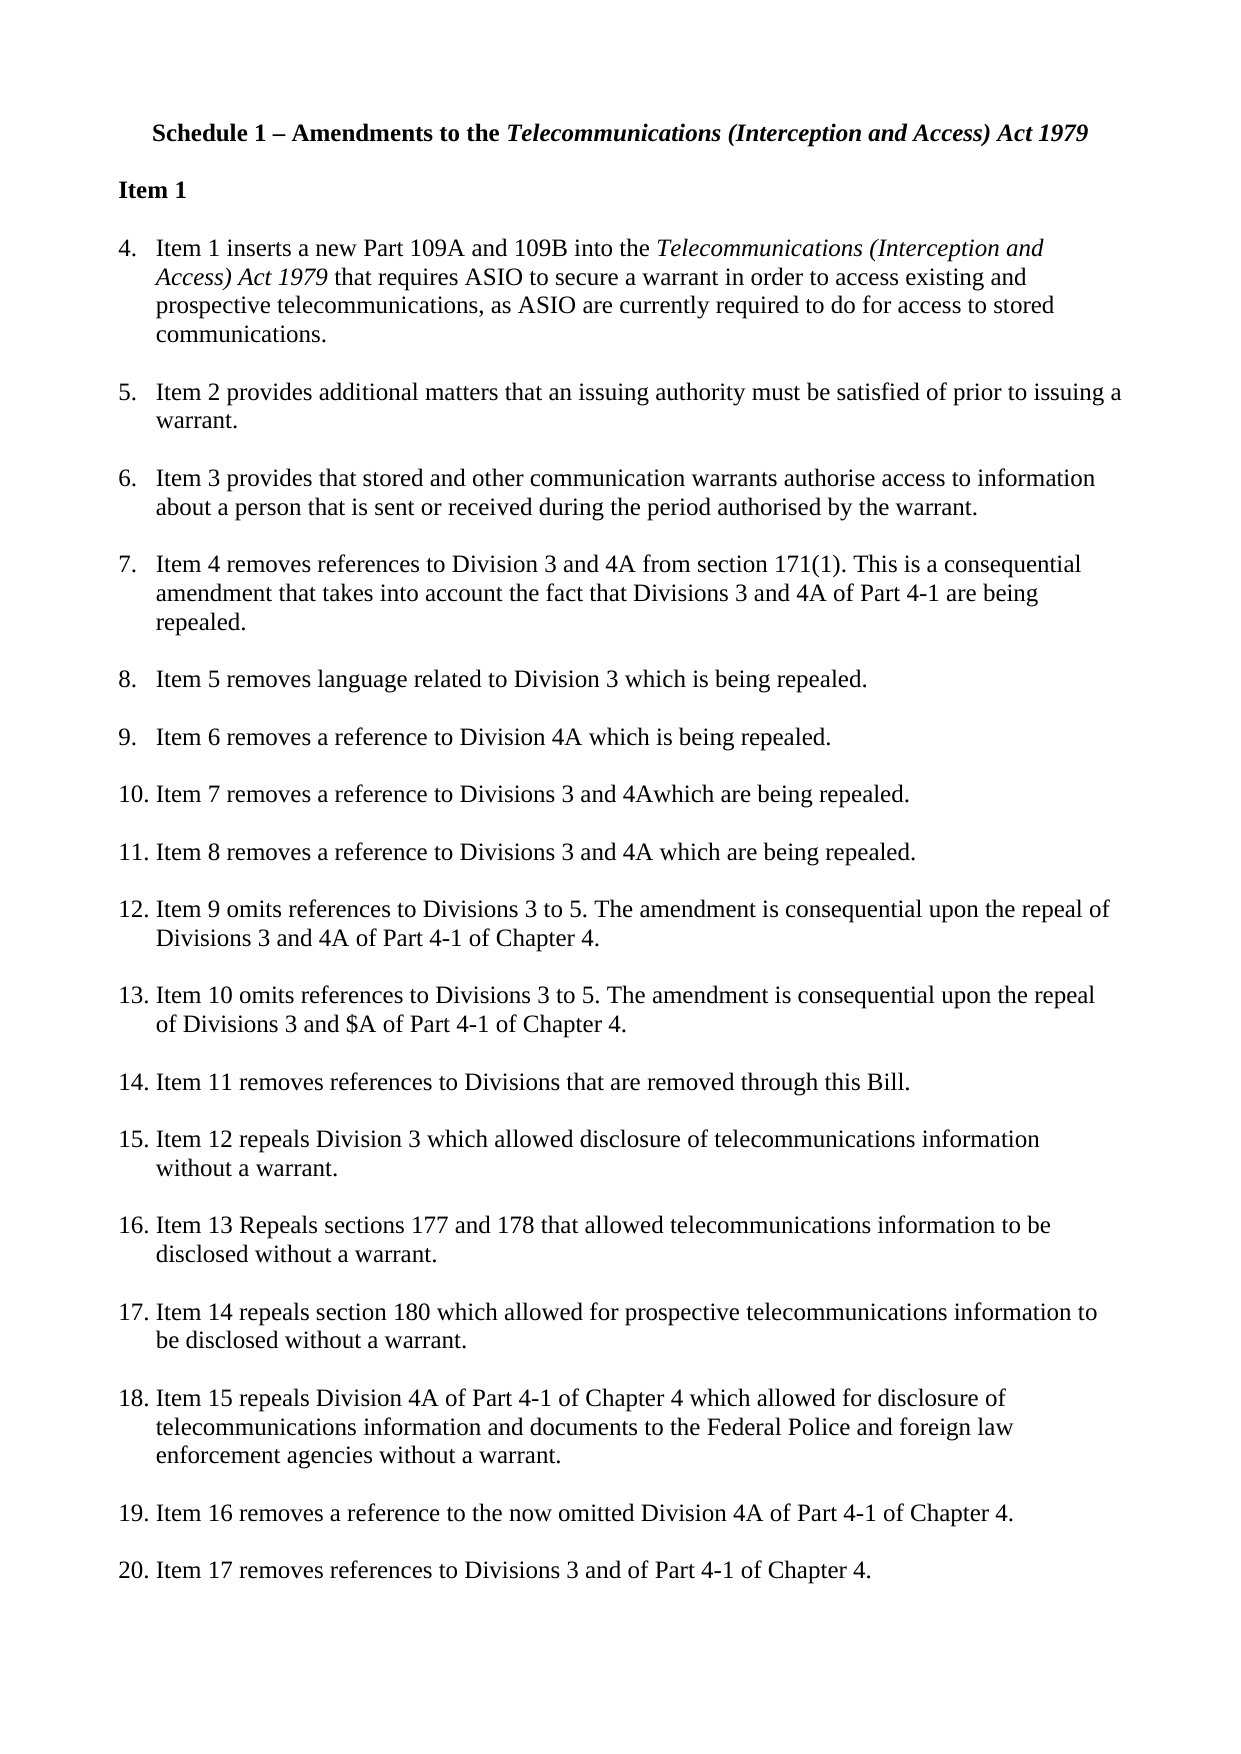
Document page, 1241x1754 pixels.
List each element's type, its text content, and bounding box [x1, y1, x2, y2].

list Item 1 inserts a new Part 109A and 109B into the Telecommunications (Interception and Access) Act 1979 that requires ASIO to secure a warrant in order to access existing and prospective telecommunications, as ASIO are currently required to do for access to stored communications. [118, 233, 1122, 348]
list Item 13 Repeals sections 177 and 178 that allowed telecommunications information to be disclosed without a warrant. [118, 1211, 1122, 1268]
list Item 3 provides that stored and other communication warrants authorise access to information about a person that is sent or received during the period authorised by the warrant. [118, 463, 1122, 521]
text Item 1 [118, 176, 1122, 204]
list Item 17 removes references to Divisions 3 and of Part 4-1 of Chapter 4. [118, 1556, 1122, 1584]
list Item 10 omits references to Divisions 3 to 5. The amendment is consequential upon the repeal of Divisions 3 and $A of Part 4-1 of Chapter 4. [118, 981, 1122, 1038]
list Item 4 removes references to Division 3 and 4A from section 171(1). This is a consequential amendment that takes into account the fact that Divisions 3 and 4A of Part 4-1 are being repealed. [118, 549, 1122, 636]
list Item 2 provides additional matters that an issuing authority must be satisfied of prior to issuing a warrant. [118, 377, 1122, 434]
list Item 14 repeals section 180 which allowed for prospective telecommunications information to be disclosed without a warrant. [118, 1297, 1122, 1354]
list Item 6 removes a reference to Division 4A which is being repealed. [118, 722, 1122, 751]
list Item 9 omits references to Divisions 3 to 5. The amendment is consequential upon the repeal of Divisions 3 and 4A of Part 4-1 of Chapter 4. [118, 894, 1122, 952]
list Item 5 removes language related to Division 3 which is being repealed. [118, 664, 1122, 693]
list Item 7 removes a reference to Divisions 3 and 4Awhich are being repealed. [118, 779, 1122, 808]
list Item 12 repeals Division 3 which allowed disclosure of telecommunications information without a warrant. [118, 1124, 1122, 1182]
text Schedule 1 – Amendments to the Telecommunications (Interception and Access) Act 1979 [118, 118, 1122, 147]
list Item 15 repeals Division 4A of Part 4-1 of Chapter 4 which allowed for disclosure of telecommunications information and documents to the Federal Police and foreign law enforcement agencies without a warrant. [118, 1383, 1122, 1469]
list Item 8 removes a reference to Divisions 3 and 4A which are being repealed. [118, 837, 1122, 866]
list Item 11 removes references to Divisions that are removed through this Bill. [118, 1067, 1122, 1096]
list Item 16 removes a reference to the now omitted Division 4A of Part 4-1 of Chapter 4. [118, 1498, 1122, 1527]
